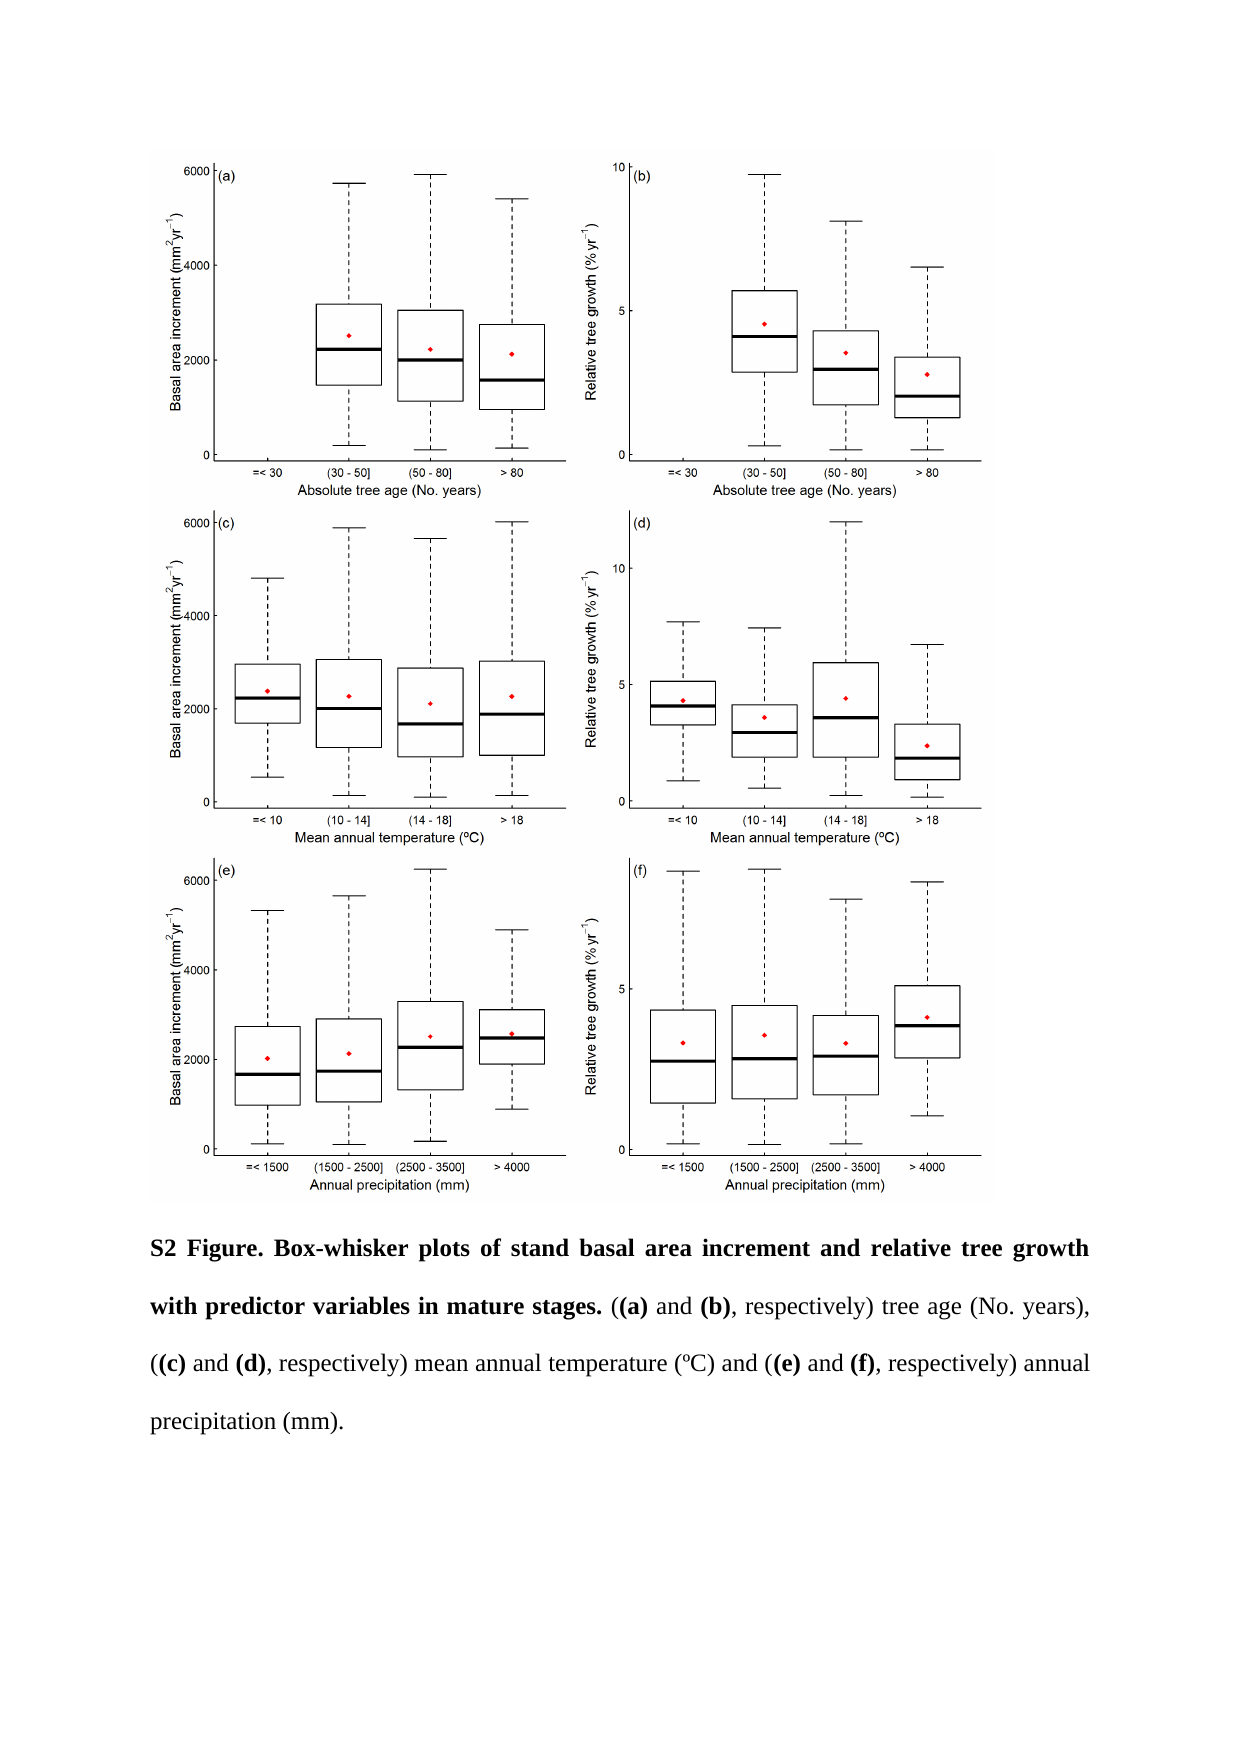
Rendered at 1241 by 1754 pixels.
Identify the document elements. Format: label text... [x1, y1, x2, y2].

text S2 Figure. Box-whisker plots of stand basal area increment and relative tree growth with predictor variables in mature stages. ((a) and (b), respectively) tree age (No. years), ((c) and (d), respectively) mean annual temperature (ºC) and ((e) and (f), respectively) annual precipitation (mm). [150, 1233, 1090, 1435]
picture [150, 150, 994, 1205]
